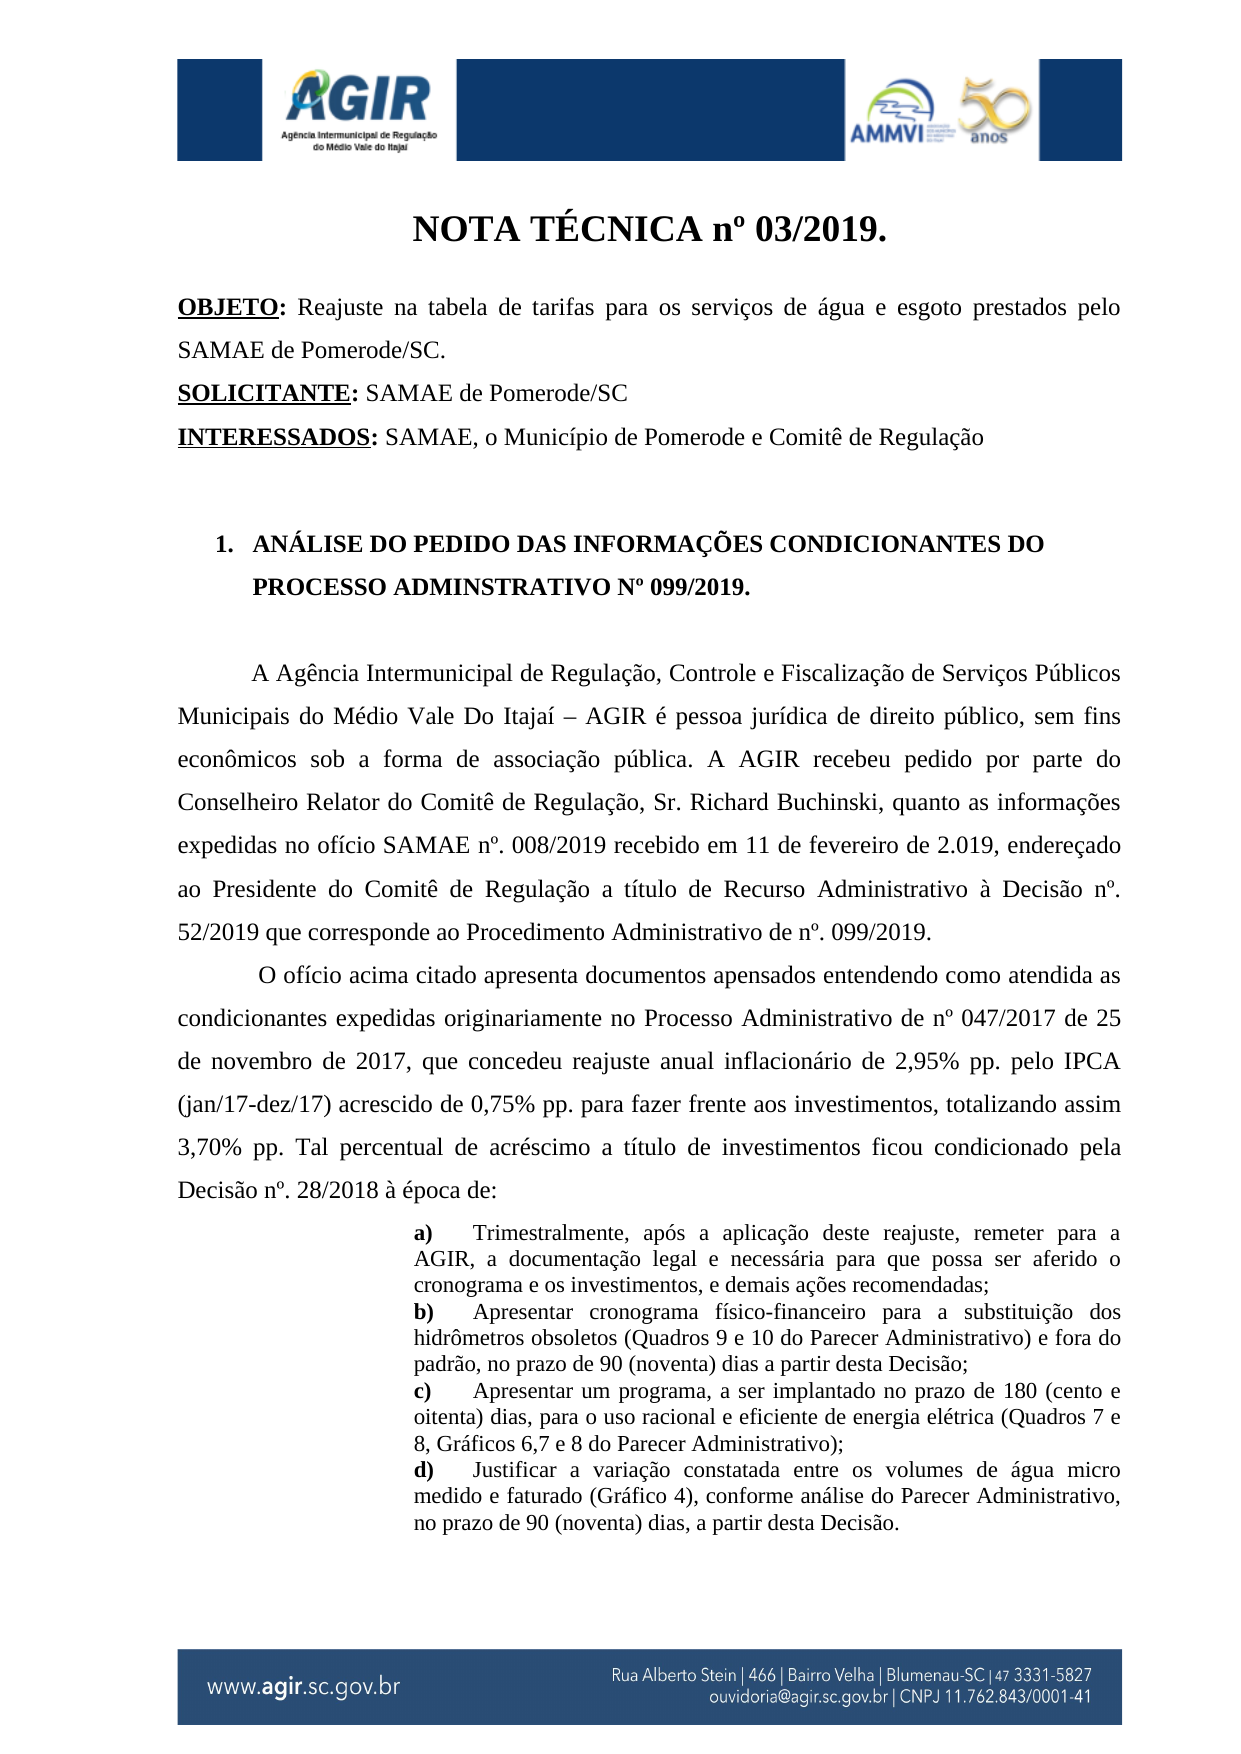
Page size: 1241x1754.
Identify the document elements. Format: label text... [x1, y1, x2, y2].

picture [177, 1649, 1123, 1725]
text A Agência Intermunicipal de Regulação, Controle e Fiscalização de Serviços Públicos Municipais do Médio Vale Do Itajaí – AGIR é pessoa jurídica de direito público, sem fins econômicos sob a forma de associação pública. A AGIR recebeu pedido por parte do Conselheiro Relator do Comitê de Regulação, Sr. Richard Buchinski, quanto as informações expedidas no ofício SAMAE nº. 008/2019 recebido em 11 de fevereiro de 2.019, endereçado ao Presidente do Comitê de Regulação a título de Recurso Administrativo à Decisão nº. 52/2019 que corresponde ao Procedimento Administrativo de nº. 099/2019. [177, 658, 1122, 946]
text NOTA TÉCNICA nº 03/2019. [177, 207, 1122, 250]
text INTERESSADOS: SAMAE, o Município de Pomerode e Comitê de Regulação [177, 422, 1122, 450]
list Apresentar cronograma físico-financeiro para a substituição dos hidrômetros obsoletos (Quadros 9 e 10 do Parecer Administrativo) e fora do padrão, no prazo de 90 (noventa) dias a partir desta Decisão; [413, 1298, 1122, 1377]
picture [177, 59, 1123, 161]
list Trimestralmente, após a aplicação deste reajuste, remeter para a AGIR, a documentação legal e necessária para que possa ser aferido o cronograma e os investimentos, e demais ações recomendadas; [413, 1219, 1122, 1298]
text OBJETO: Reajuste na tabela de tarifas para os serviços de água e esgoto prestados pelo SAMAE de Pomerode/SC. [177, 292, 1122, 364]
text SOLICITANTE: SAMAE de Pomerode/SC [177, 378, 1122, 407]
list ANÁLISE DO PEDIDO DAS INFORMAÇÕES CONDICIONANTES DO PROCESSO ADMINSTRATIVO Nº 099/2019. [215, 529, 1122, 601]
list Apresentar um programa, a ser implantado no prazo de 180 (cento e oitenta) dias, para o uso racional e eficiente de energia elétrica (Quadros 7 e 8, Gráficos 6,7 e 8 do Parecer Administrativo); [413, 1377, 1122, 1456]
text O ofício acima citado apresenta documentos apensados entendendo como atendida as condicionantes expedidas originariamente no Processo Administrativo de nº 047/2017 de 25 de novembro de 2017, que concedeu reajuste anual inflacionário de 2,95% pp. pelo IPCA (jan/17-dez/17) acrescido de 0,75% pp. para fazer frente aos investimentos, totalizando assim 3,70% pp. Tal percentual de acréscimo a título de investimentos ficou condicionado pela Decisão nº. 28/2018 à época de: [177, 960, 1122, 1204]
list Justificar a variação constatada entre os volumes de água micro medido e faturado (Gráfico 4), conforme análise do Parecer Administrativo, no prazo de 90 (noventa) dias, a partir desta Decisão. [413, 1456, 1122, 1535]
